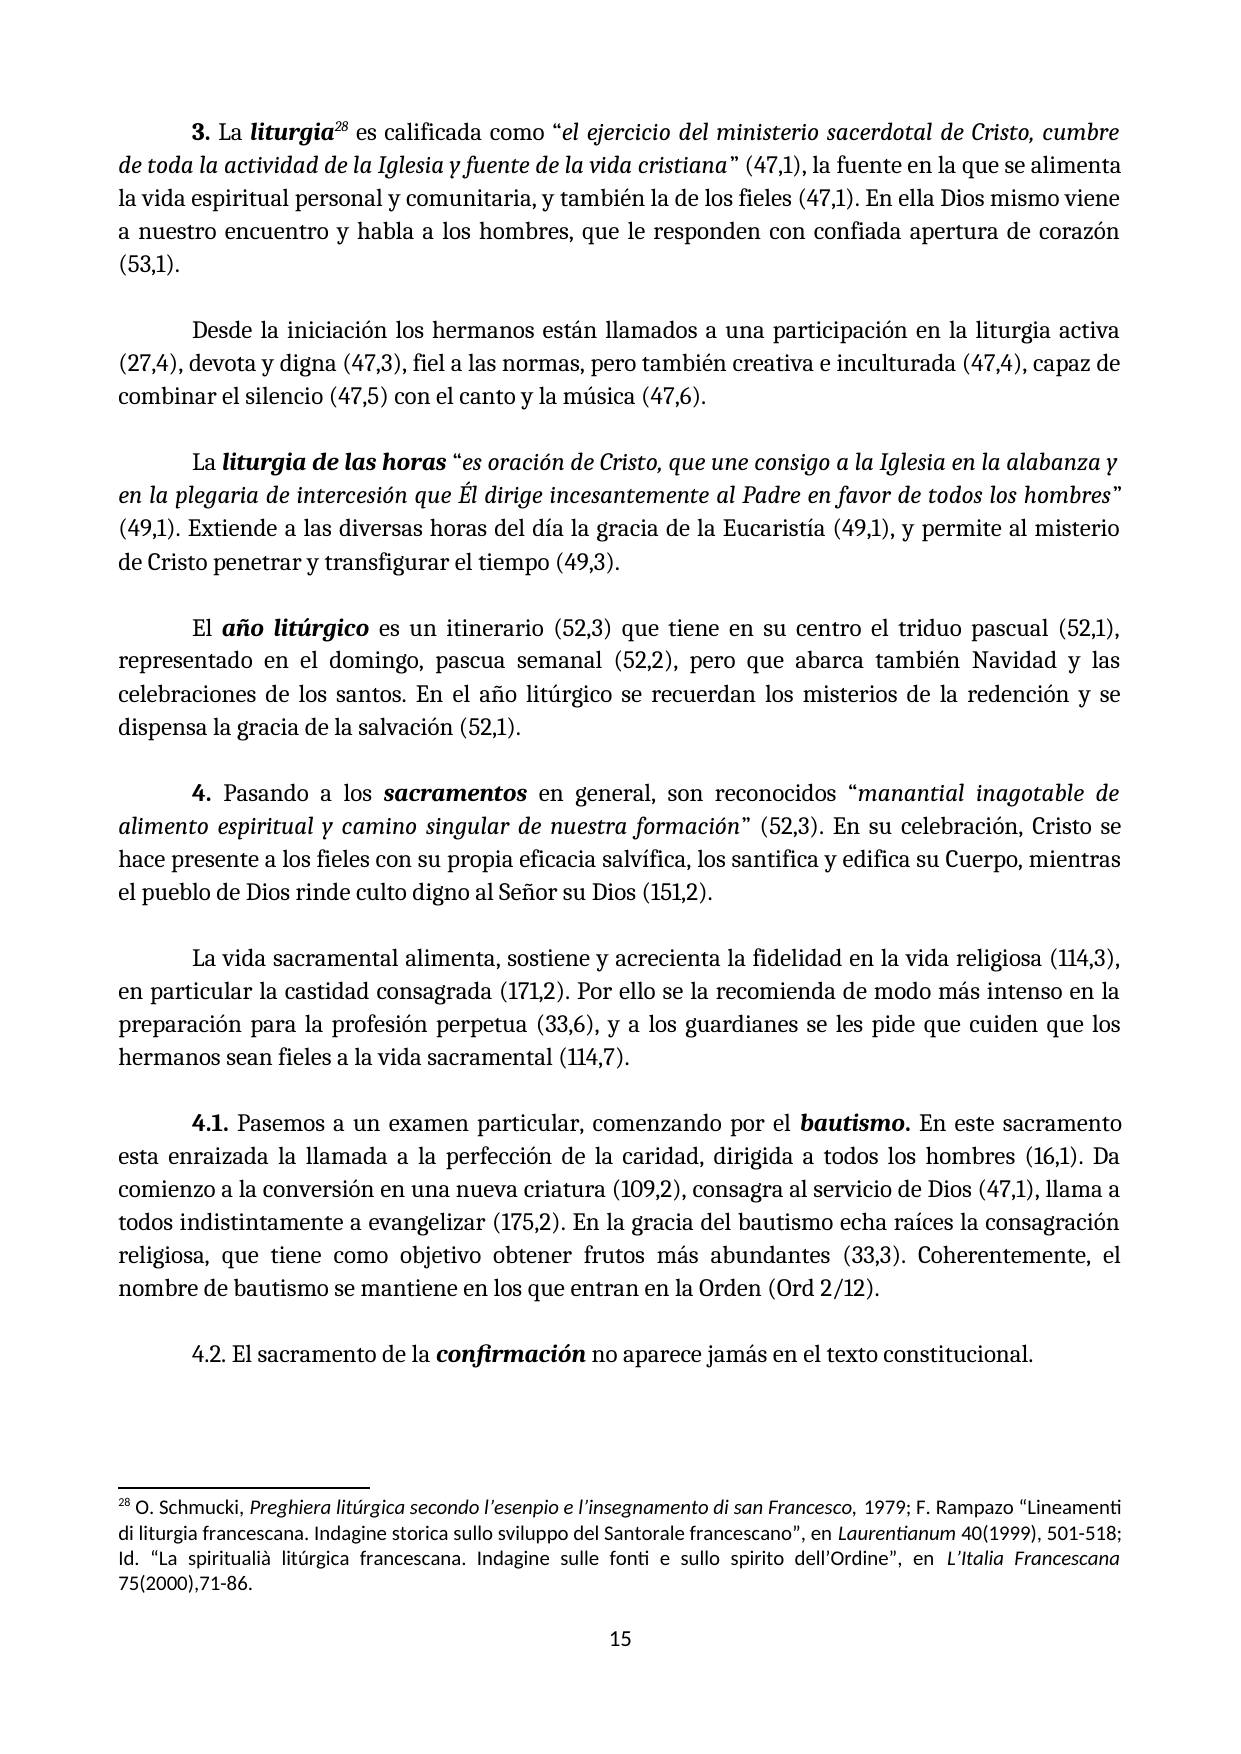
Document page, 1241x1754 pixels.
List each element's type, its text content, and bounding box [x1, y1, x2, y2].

text Desde la iniciación los hermanos están llamados a una participación en la liturgia activa (27,4), devota y digna (47,3), fiel a las normas, pero también creativa e inculturada (47,4), capaz de combinar el silencio (47,5) con el canto y la música (47,6). [118, 316, 1122, 411]
text 4. Pasando a los sacramentos en general, son reconocidos “manantial inagotable de alimento espiritual y camino singular de nuestra formación” (52,3). En su celebración, Cristo se hace presente a los fieles con su propia eficacia salvífica, los santifica y edifica su Cuerpo, mientras el pueblo de Dios rinde culto digno al Señor su Dios (151,2). [118, 778, 1122, 906]
text 3. La liturgia es calificada como “el ejercicio del ministerio sacerdotal de Cristo, cumbre de toda la actividad de la Iglesia y fuente de la vida cristiana” (47,1), la fuente en la que se alimenta la vida espiritual personal y comunitaria, y también la de los fieles (47,1). En ella Dios mismo viene a nuestro encuentro y habla a los hombres, que le responden con confiada apertura de corazón (53,1). [118, 118, 1122, 279]
text El año litúrgico es un itinerario (52,3) que tiene en su centro el triduo pascual (52,1), representado en el domingo, pascua semanal (52,2), pero que abarca también Navidad y las celebraciones de los santos. En el año litúrgico se recuerdan los misterios de la redención y se dispensa la gracia de la salvación (52,1). [118, 613, 1122, 741]
text La liturgia de las horas “es oración de Cristo, que une consigo a la Iglesia en la alabanza y en la plegaria de intercesión que Él dirige incesantemente al Padre en favor de todos los hombres” (49,1). Extiende a las diversas horas del día la gracia de la Eucaristía (49,1), y permite al misterio de Cristo penetrar y transfigurar el tiempo (49,3). [118, 448, 1122, 576]
text 4.1. Pasemos a un examen particular, comenzando por el bautismo. En este sacramento esta enraizada la llamada a la perfección de la caridad, dirigida a todos los hombres (16,1). Da comienzo a la conversión en una nueva criatura (109,2), consagra al servicio de Dios (47,1), llama a todos indistintamente a evangelizar (175,2). En la gracia del bautismo echa raíces la consagración religiosa, que tiene como objetivo obtener frutos más abundantes (33,3). Coherentemente, el nombre de bautismo se mantiene en los que entran en la Orden (Ord 2/12). [118, 1109, 1122, 1303]
text 4.2. El sacramento de la confirmación no aparece jamás en el texto constitucional. [118, 1340, 1122, 1369]
text La vida sacramental alimenta, sostiene y acrecienta la fidelidad en la vida religiosa (114,3), en particular la castidad consagrada (171,2). Por ello se la recomienda de modo más intenso en la preparación para la profesión perpetua (33,6), y a los guardianes se les pide que cuiden que los hermanos sean fieles a la vida sacramental (114,7). [118, 944, 1122, 1071]
